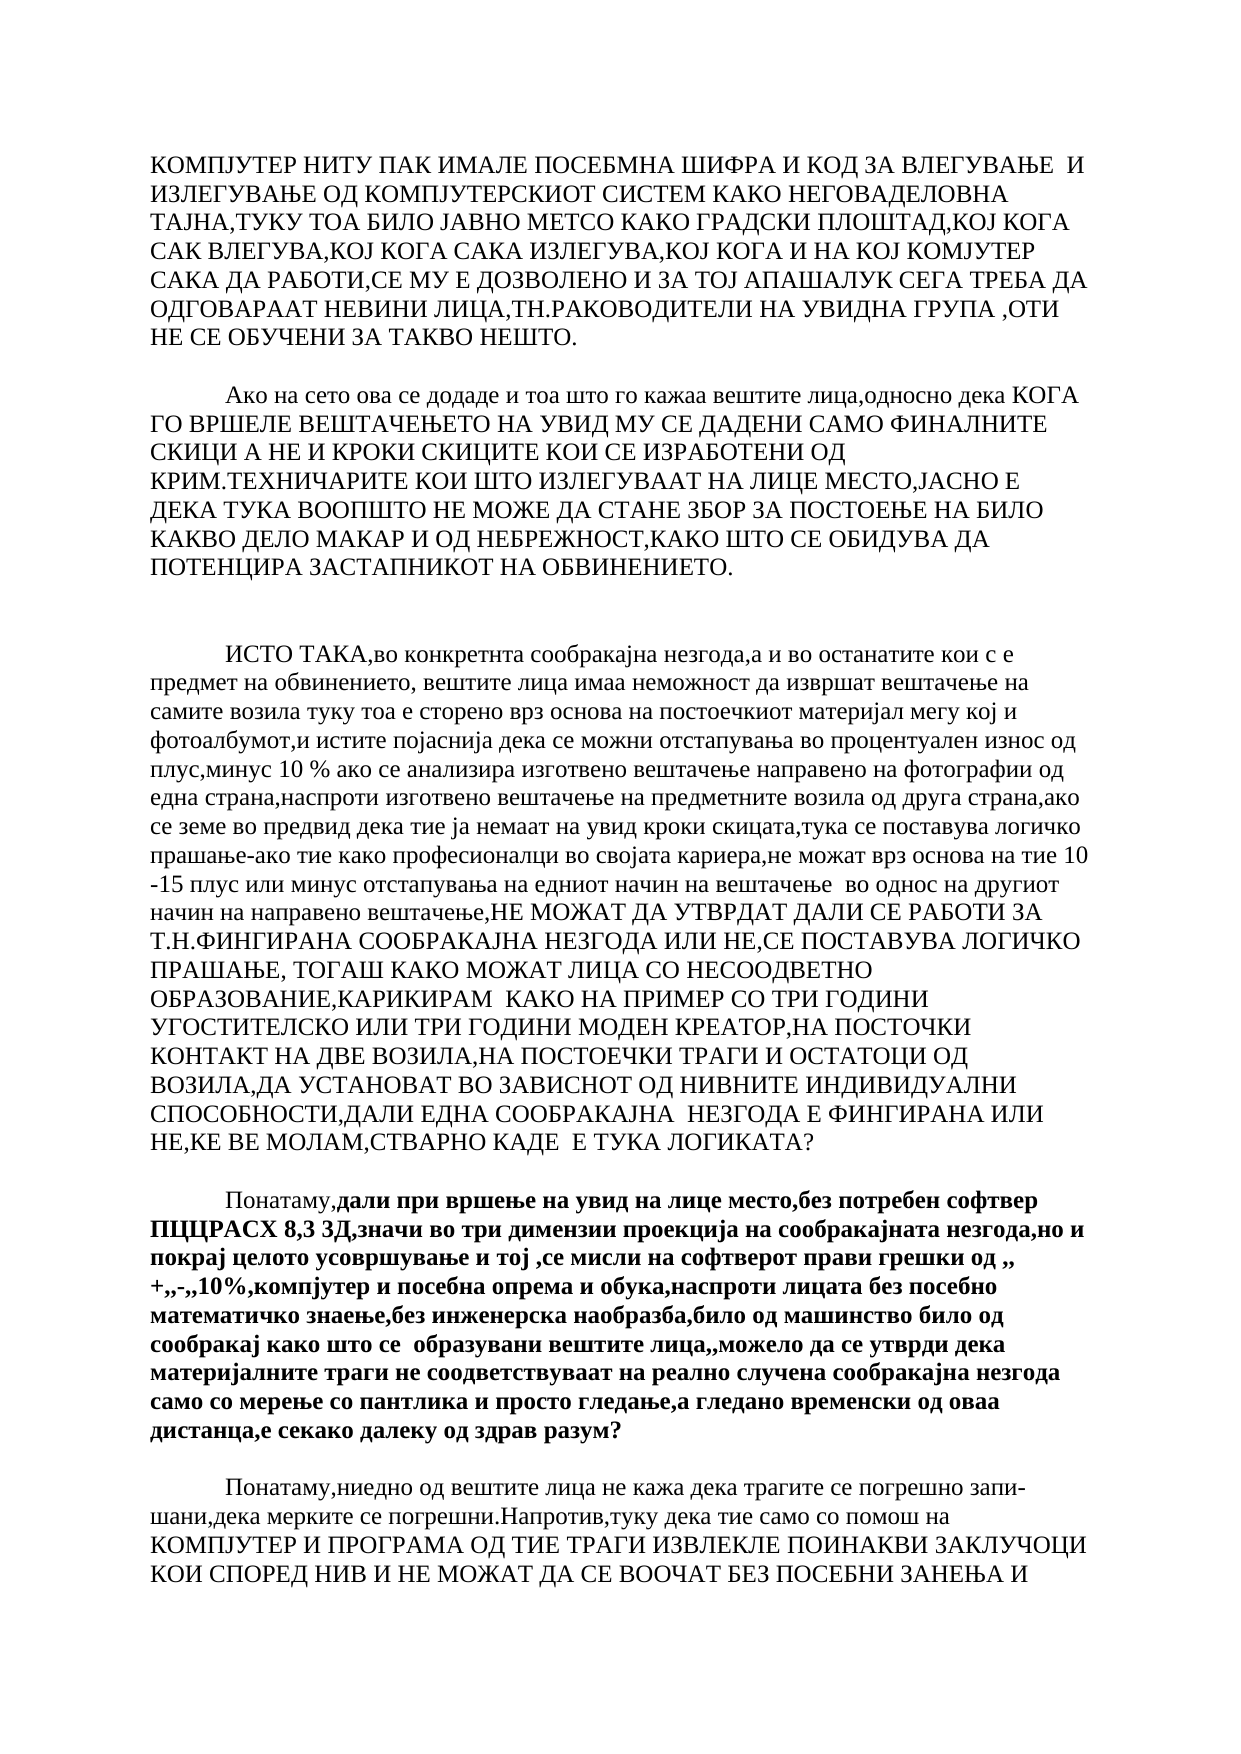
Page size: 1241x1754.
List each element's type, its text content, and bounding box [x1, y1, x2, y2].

text Ако на сето ова се додаде и тоа што го кажаа вештите лица,односно дека КОГА ГО ВРШЕЛЕ ВЕШТАЧЕЊЕТО НА УВИД МУ СЕ ДАДЕНИ САМО ФИНАЛНИТЕ СКИЦИ А НЕ И КРОКИ СКИЦИТЕ КОИ СЕ ИЗРАБОТЕНИ ОД КРИМ.ТЕХНИЧАРИТЕ КОИ ШТО ИЗЛЕГУВААТ НА ЛИЦЕ МЕСТО,ЈАСНО Е ДЕКА ТУКА ВООПШТО НЕ МОЖЕ ДА СТАНЕ ЗБОР ЗА ПОСТОЕЊЕ НА БИЛО КАКВО ДЕЛО МАКАР И ОД НЕБРЕЖНОСТ,КАКО ШТО СЕ ОБИДУВА ДА ПОТЕНЦИРА ЗАСТАПНИКОТ НА ОБВИНЕНИЕТО. [150, 380, 1090, 581]
text ИСТО ТАКА,во конкретнта сообракајна незгода,а и во останатите кои с е предмет на обвинението, вештите лица имаа неможност да извршат вештачење на самите возила туку тоа е сторено врз основа на постоечкиот материјал мегу кој и фотоалбумот,и истите појаснија дека се можни отстапувања во процентуален износ од плус,минус 10 % ако се анализира изготвено вештачење направено на фотографии од една страна,наспроти изготвено вештачење на предметните возила од друга страна,ако се земе во предвид дека тие ја немаат на увид кроки скицата,тука се поставува логичко прашање-ако тие како професионалци во својата кариера,не можат врз основа на тие 10 -15 плус или минус отстапувања на едниот начин на вештачење во однос на другиот начин на направено вештачење,НЕ МОЖАТ ДА УТВРДАТ ДАЛИ СЕ РАБОТИ ЗА Т.Н.ФИНГИРАНА СООБРАКАЈНА НЕЗГОДА ИЛИ НЕ,СЕ ПОСТАВУВА ЛОГИЧКО ПРАШАЊЕ, ТОГАШ КАКО МОЖАТ ЛИЦА СО НЕСООДВЕТНО ОБРАЗОВАНИЕ,КАРИКИРАМ КАКО НА ПРИМЕР СО ТРИ ГОДИНИ УГОСТИТЕЛСКО ИЛИ ТРИ ГОДИНИ МОДЕН КРЕАТОР,НА ПОСТОЧКИ КОНТАКТ НА ДВЕ ВОЗИЛА,НА ПОСТОЕЧКИ ТРАГИ И ОСТАТОЦИ ОД ВОЗИЛА,ДА УСТАНОВАТ ВО ЗАВИСНОТ ОД НИВНИТЕ ИНДИВИДУАЛНИ СПОСОБНОСТИ,ДАЛИ ЕДНА СООБРАКАЈНА НЕЗГОДА Е ФИНГИРАНА ИЛИ НЕ,КЕ ВЕ МОЛАМ,СТВАРНО КАДЕ Е ТУКА ЛОГИКАТА? [150, 639, 1090, 1185]
text Понатаму,дали при вршење на увид на лице место,без потребен софтвер ПЦЦРАСХ 8,3 3Д,значи во три димензии проекција на сообракајната незгода,но и покрај целото усовршување и тој ,се мисли на софтверот прави грешки од ,,+,,-,,10%,компјутер и посебна опрема и обука,наспроти лицата без посебно математичко знаење,без инженерска наобразба,било од машинство било од сообракај како што се образувани вештите лица,,можело да се утврди дека материјалните траги не соодветствуваат на реално случена сообракајна незгода само со мерење со пантлика и просто гледање,а гледано временски од оваа дистанца,е секако далеку од здрав разум? [150, 1185, 1090, 1444]
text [150, 1472, 1090, 1587]
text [150, 150, 1090, 351]
